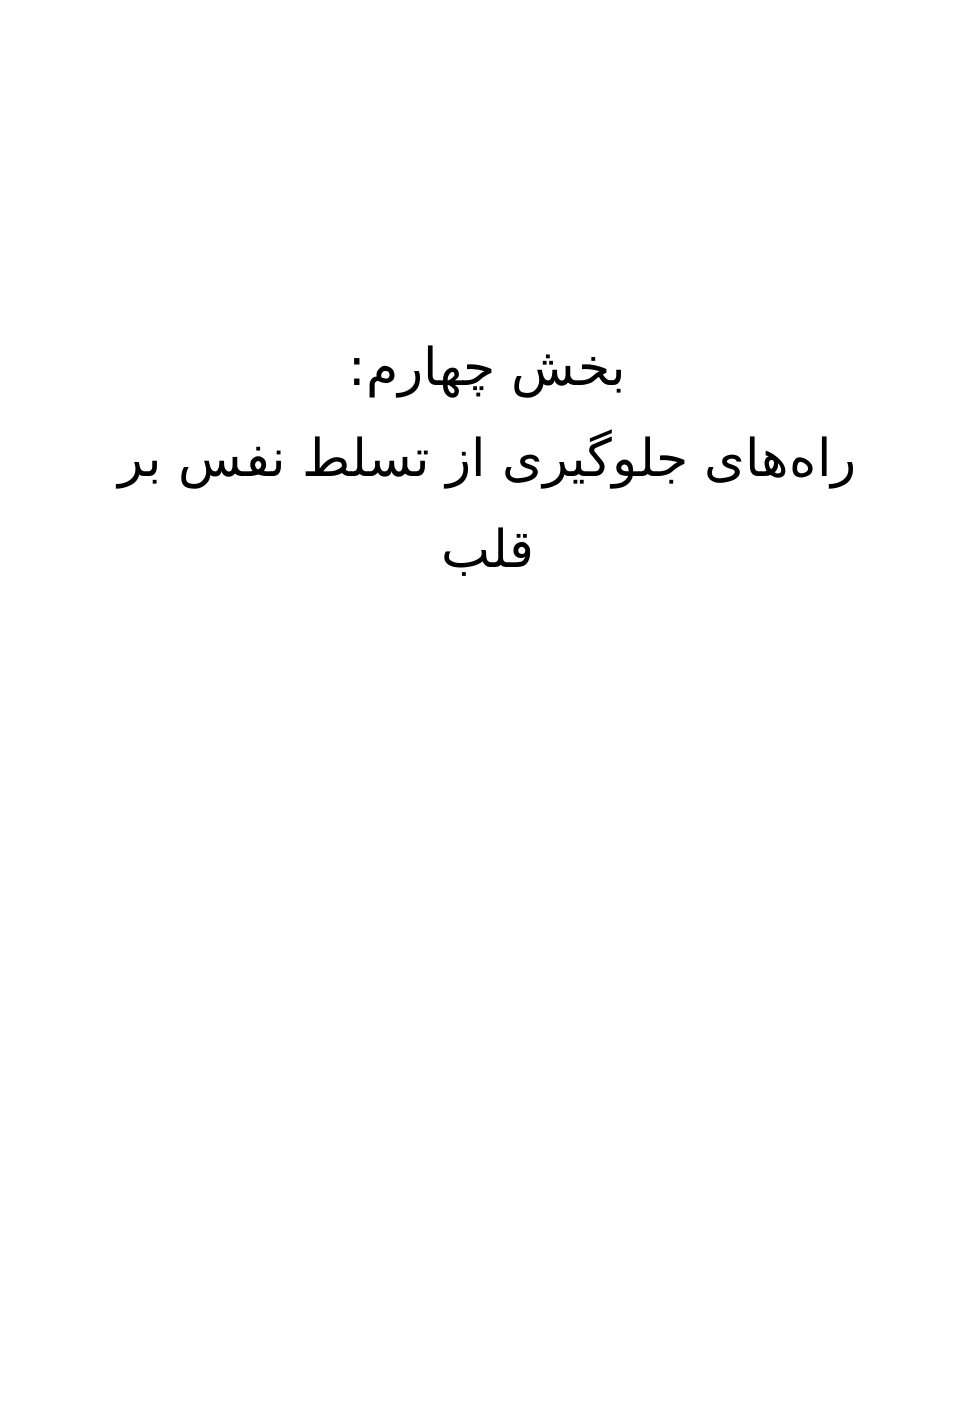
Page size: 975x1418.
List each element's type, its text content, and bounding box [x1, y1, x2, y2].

text بخش چهارم: راه‌های جلوگیری از تسلط نفس بر قلب [118, 337, 857, 580]
